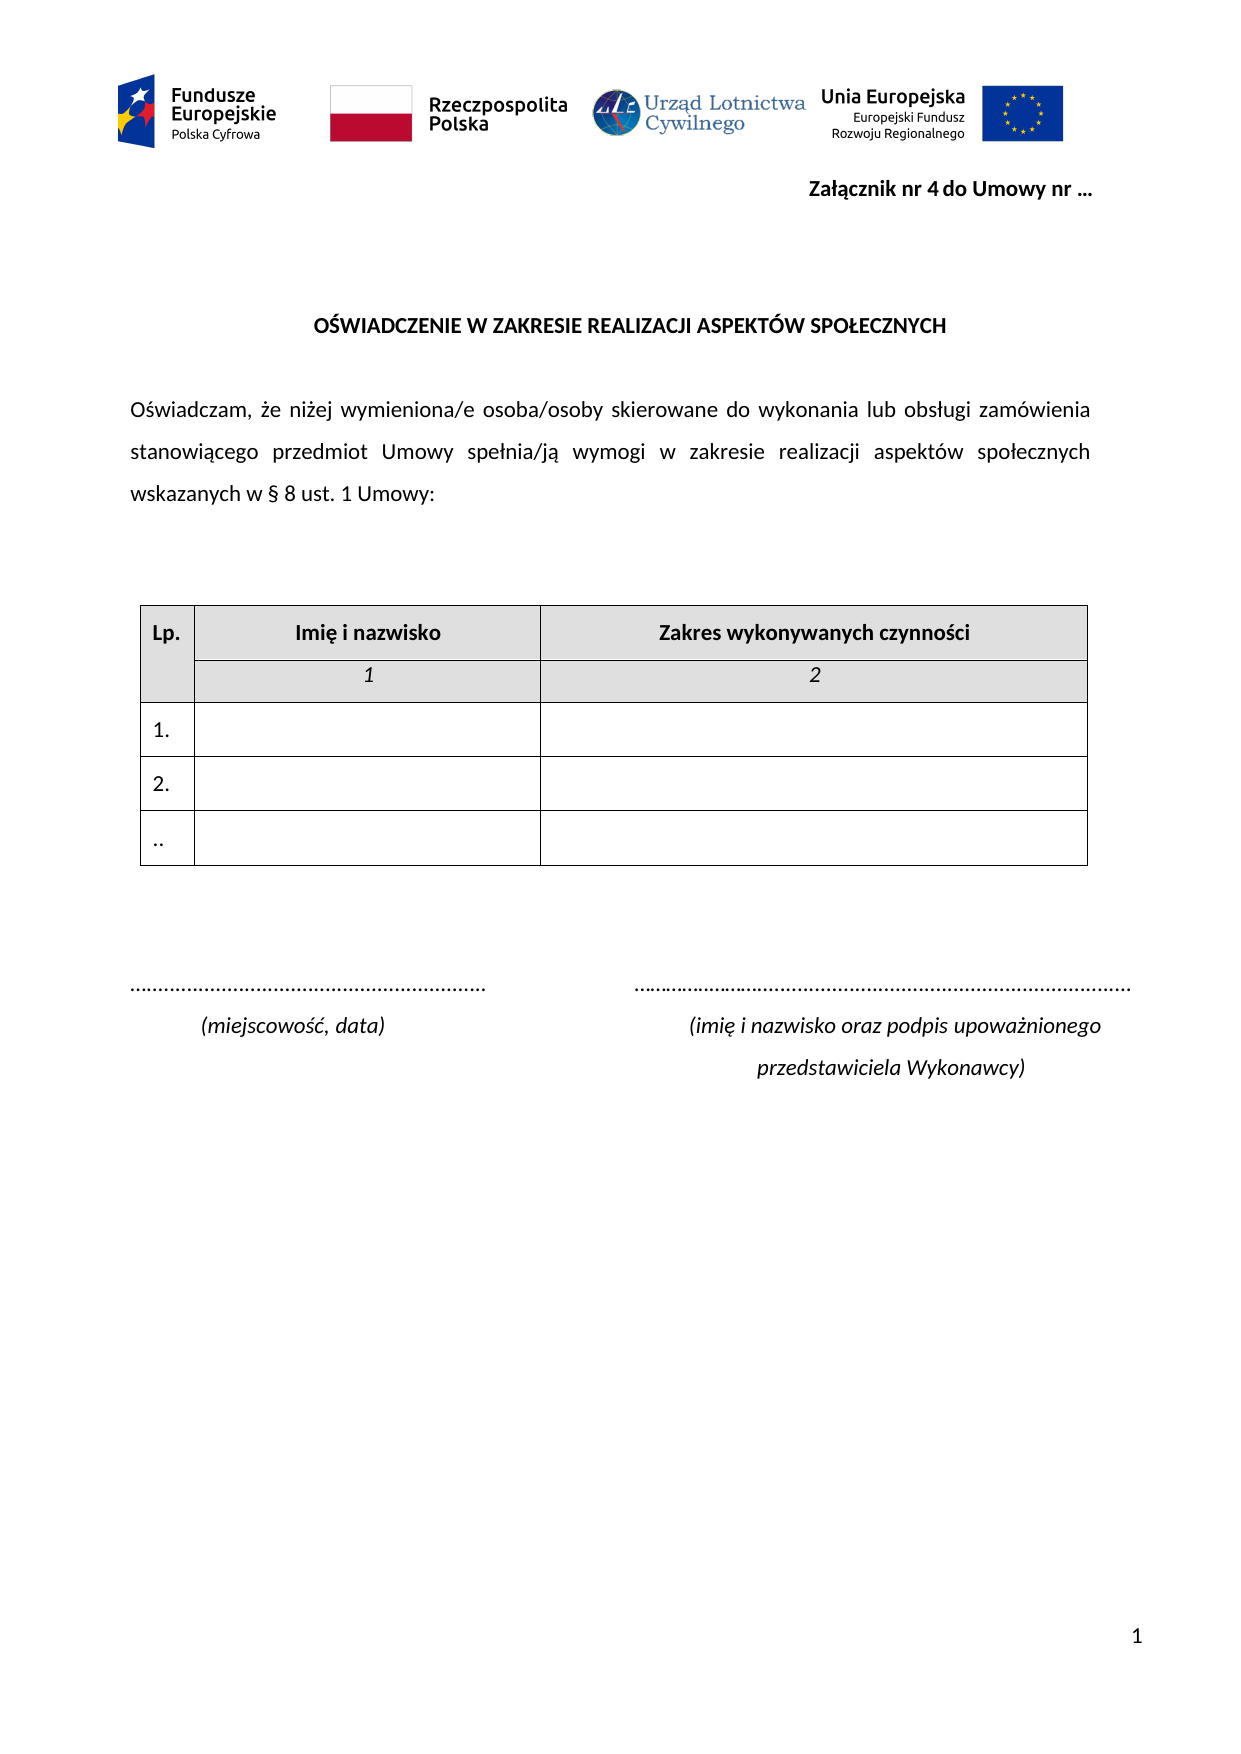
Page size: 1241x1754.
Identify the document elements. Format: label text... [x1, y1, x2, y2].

table_cell [195, 703, 540, 756]
text …........................................................... …………..………................................................................. [130, 969, 1142, 997]
table_header Lp. [141, 606, 194, 702]
table_cell [541, 757, 1087, 810]
table_header Zakres wykonywanych czynności [541, 606, 1087, 659]
text Załącznik nr 4 do Umowy nr … [804, 174, 1093, 202]
table_cell [195, 811, 540, 865]
table_cell [195, 757, 540, 810]
table_cell 2. [141, 757, 194, 810]
table_cell 2 [541, 661, 1087, 702]
text Oświadczam, że niżej wymieniona/e osoba/osoby skierowane do wykonania lub obsługi zamówienia stanowiącego przedmiot Umowy spełnia/ją wymogi w zakresie realizacji aspektów społecznych wskazanych w § 8 ust. 1 Umowy: [130, 395, 1092, 507]
table_header Imię i nazwisko [195, 606, 540, 659]
text (miejscowość, data) (imię i nazwisko oraz podpis upoważnionego [118, 1011, 1142, 1039]
table_cell 1. [141, 703, 194, 756]
table_cell .. [141, 811, 194, 865]
text przedstawiciela Wykonawcy) [700, 1053, 1142, 1082]
table_cell [541, 703, 1087, 756]
table_cell [541, 811, 1087, 865]
table_cell 1 [195, 661, 540, 702]
subtitle OŚWIADCZENIE W ZAKRESIE REALIZACJI ASPEKTÓW SPOŁECZNYCH [118, 311, 1142, 339]
picture [118, 73, 1064, 152]
